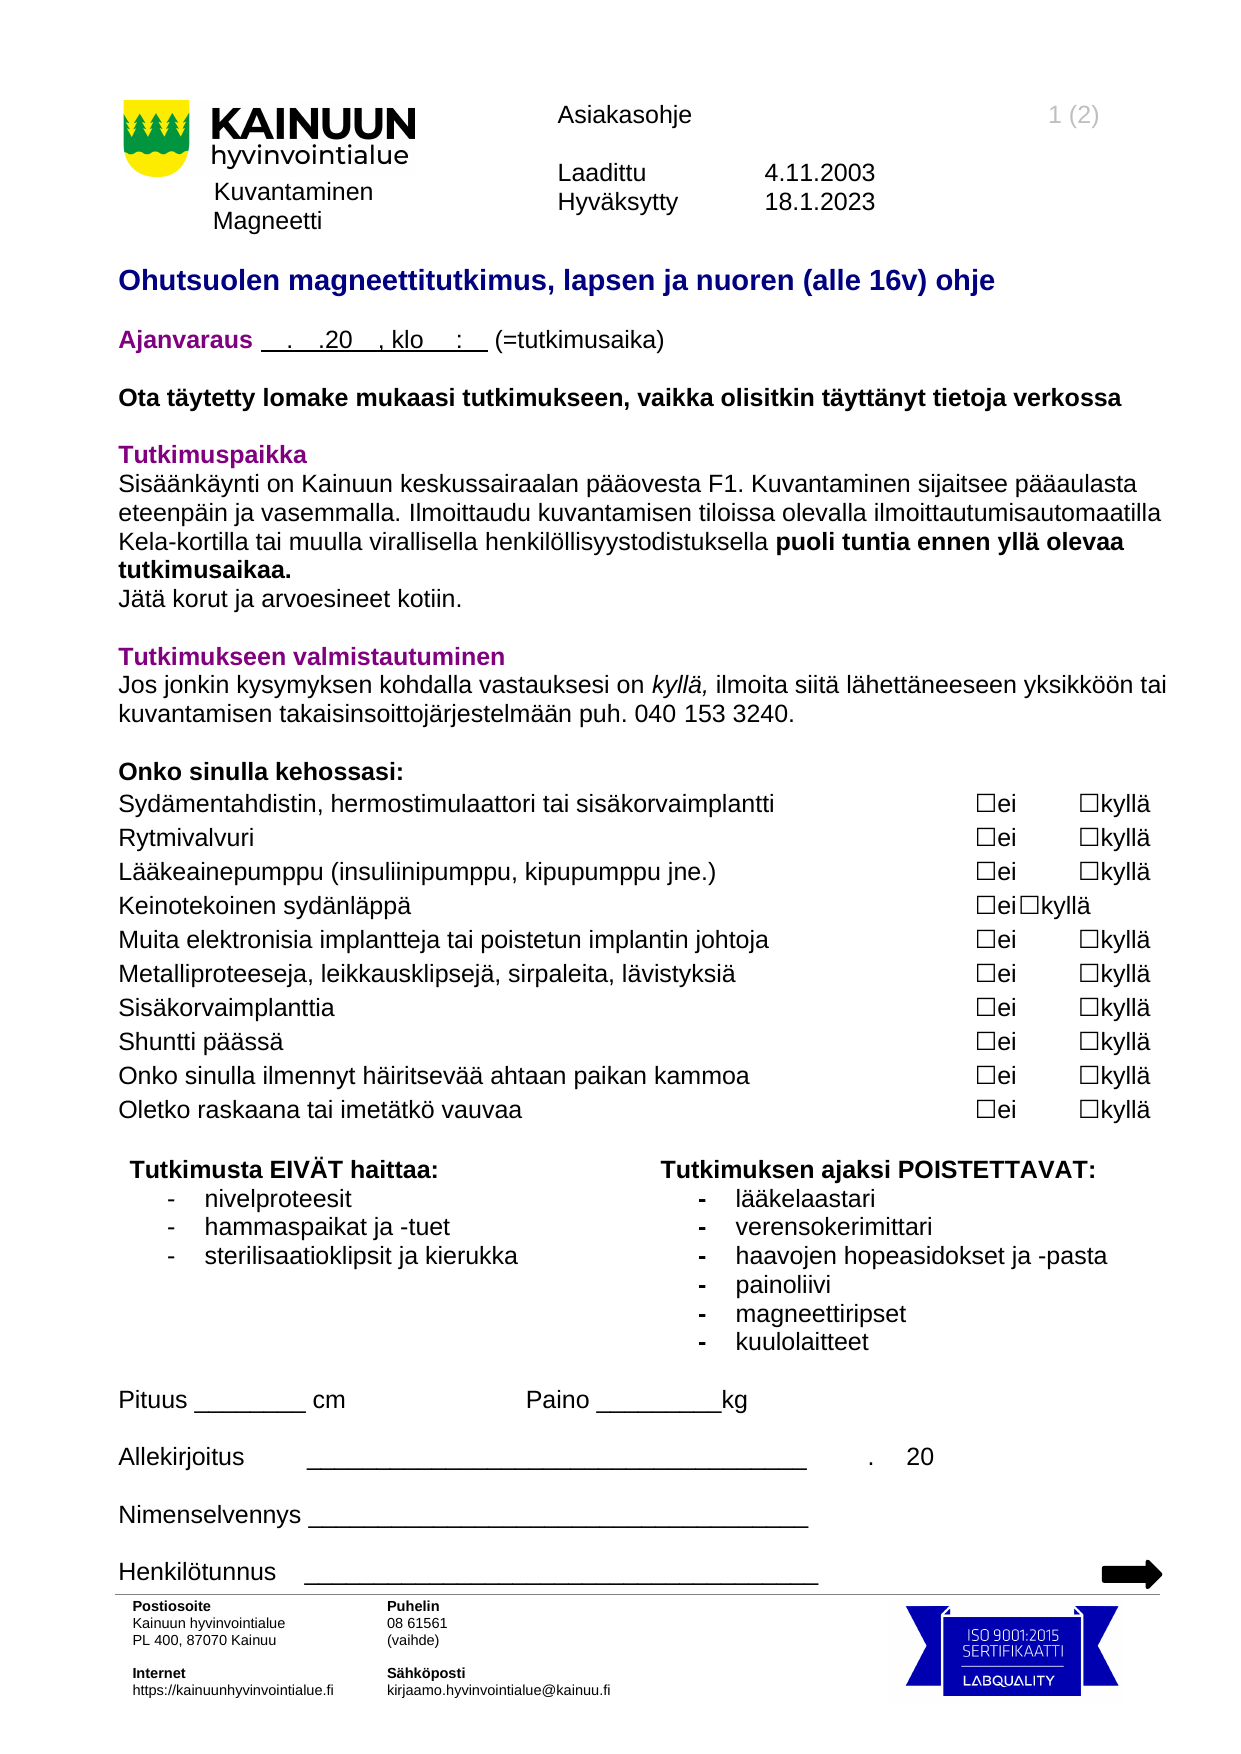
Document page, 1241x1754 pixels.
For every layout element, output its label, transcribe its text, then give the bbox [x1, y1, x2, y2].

text Metalliproteeseja, leikkausklipsejä, sirpaleita, lävistyksiä ei kyllä [118, 956, 1181, 990]
text Ota täytetty lomake mukaasi tutkimukseen, vaikka olisitkin täyttänyt tietoja verkossa [118, 383, 1181, 412]
text Shuntti päässä ei kyllä [118, 1024, 1181, 1058]
text Oletko raskaana tai imetätkö vauvaa ei kyllä [118, 1092, 1181, 1126]
table_header Tutkimuksen ajaksi POISTETTAVAT: lääkelaastari verensokerimittari haavojen hopeasidokset ja -pasta painoliivi magneettiripset kuulolaitteet [649, 1155, 1180, 1356]
text Tutkimukseen valmistautuminen [118, 642, 1181, 670]
text Pituus ________ cm Paino _________kg [118, 1385, 1181, 1413]
text Sisäänkäynti on Kainuun keskussairaalan pääovesta F1. Kuvantaminen sijaitsee pääaulasta eteenpäin ja vasemmalla. Ilmoittaudu kuvantamisen tiloissa olevalla ilmoittautumisautomaatilla Kela-kortilla tai muulla virallisella henkilöllisyystodistuksella puoli tuntia ennen yllä olevaa tutkimusaikaa. [118, 469, 1181, 584]
text Jos jonkin kysymyksen kohdalla vastauksesi on kyllä, ilmoita siitä lähettäneeseen yksikköön tai kuvantamisen takaisinsoittojärjestelmään puh. 040 153 3240. [118, 670, 1181, 728]
text Muita elektronisia implantteja tai poistetun implantin johtoja ei kyllä [118, 922, 1181, 956]
text Lääkeainepumppu (insuliinipumppu, kipupumppu jne.) ei kyllä [118, 853, 1181, 888]
text Ajanvaraus . .20 , klo : (=tutkimusaika) [118, 325, 1181, 354]
text Keinotekoinen sydänläppä ei kyllä [118, 888, 1181, 922]
table_header Tutkimusta EIVÄT haittaa: nivelproteesit hammaspaikat ja -tuet sterilisaatioklipsit ja kierukka [118, 1155, 649, 1356]
text Jätä korut ja arvoesineet kotiin. [118, 584, 1181, 613]
picture [123, 100, 415, 177]
text Rytmivalvuri ei kyllä [118, 819, 1181, 853]
text Sisäkorvaimplanttia ei kyllä [118, 990, 1181, 1024]
picture [888, 1598, 1123, 1704]
text Ohutsuolen magneettitutkimus, lapsen ja nuoren (alle 16v) ohje [118, 263, 1181, 297]
text Tutkimuspaikka [118, 440, 1181, 469]
text Onko sinulla kehossasi: [118, 757, 1181, 785]
text Onko sinulla ilmennyt häiritsevää ahtaan paikan kammoa ei kyllä [118, 1058, 1181, 1092]
text Henkilötunnus _____________________________________ [118, 1557, 1181, 1586]
text Nimenselvennys ____________________________________ [118, 1500, 1181, 1528]
text Sydämentahdistin, hermostimulaattori tai sisäkorvaimplantti ei kyllä [118, 785, 1181, 819]
text Allekirjoitus ____________________________________ . 20 [118, 1442, 1181, 1471]
